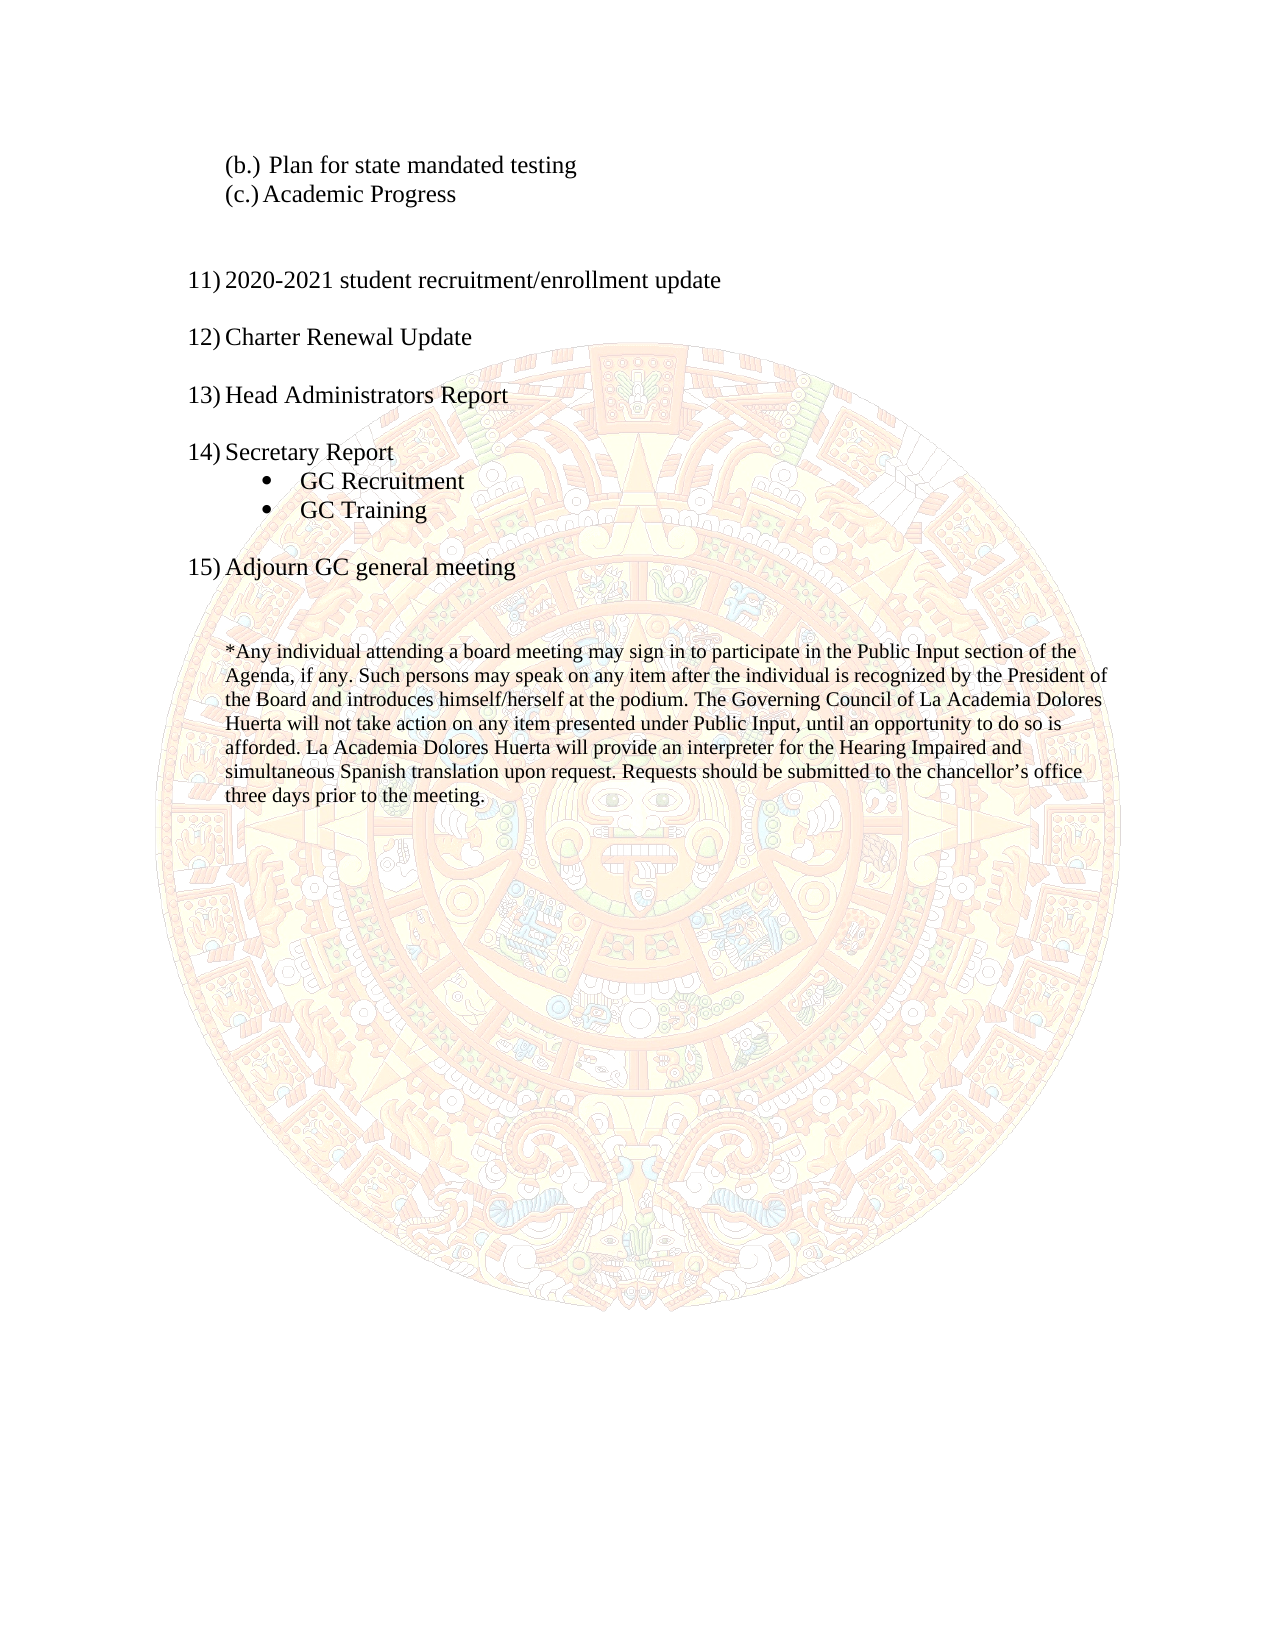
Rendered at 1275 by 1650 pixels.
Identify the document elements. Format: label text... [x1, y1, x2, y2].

list *Any individual attending a board meeting may sign in to participate in the Public Input section of the Agenda, if any. Such persons may speak on any item after the individual is recognized by the President of the Board and introduces himself/herself at the podium. The Governing Council of La Academia Dolores Huerta will not take action on any item presented under Public Input, until an opportunity to do so is afforded. La Academia Dolores Huerta will provide an interpreter for the Hearing Impaired and simultaneous Spanish translation upon request. Requests should be submitted to the chancellor’s office three days prior to the meeting. [225, 639, 1125, 807]
list Plan for state mandated testing [225, 150, 1125, 179]
list Charter Renewal Update [187, 322, 1125, 351]
list Adjourn GC general meeting [187, 552, 1125, 581]
list Academic Progress [225, 179, 1125, 207]
list GC Training [262, 495, 1125, 524]
list 2020-2021 student recruitment/enrollment update [187, 265, 1125, 294]
list Secretary Report [187, 437, 1125, 466]
list GC Recruitment [262, 466, 1125, 495]
list Head Administrators Report [187, 380, 1125, 409]
